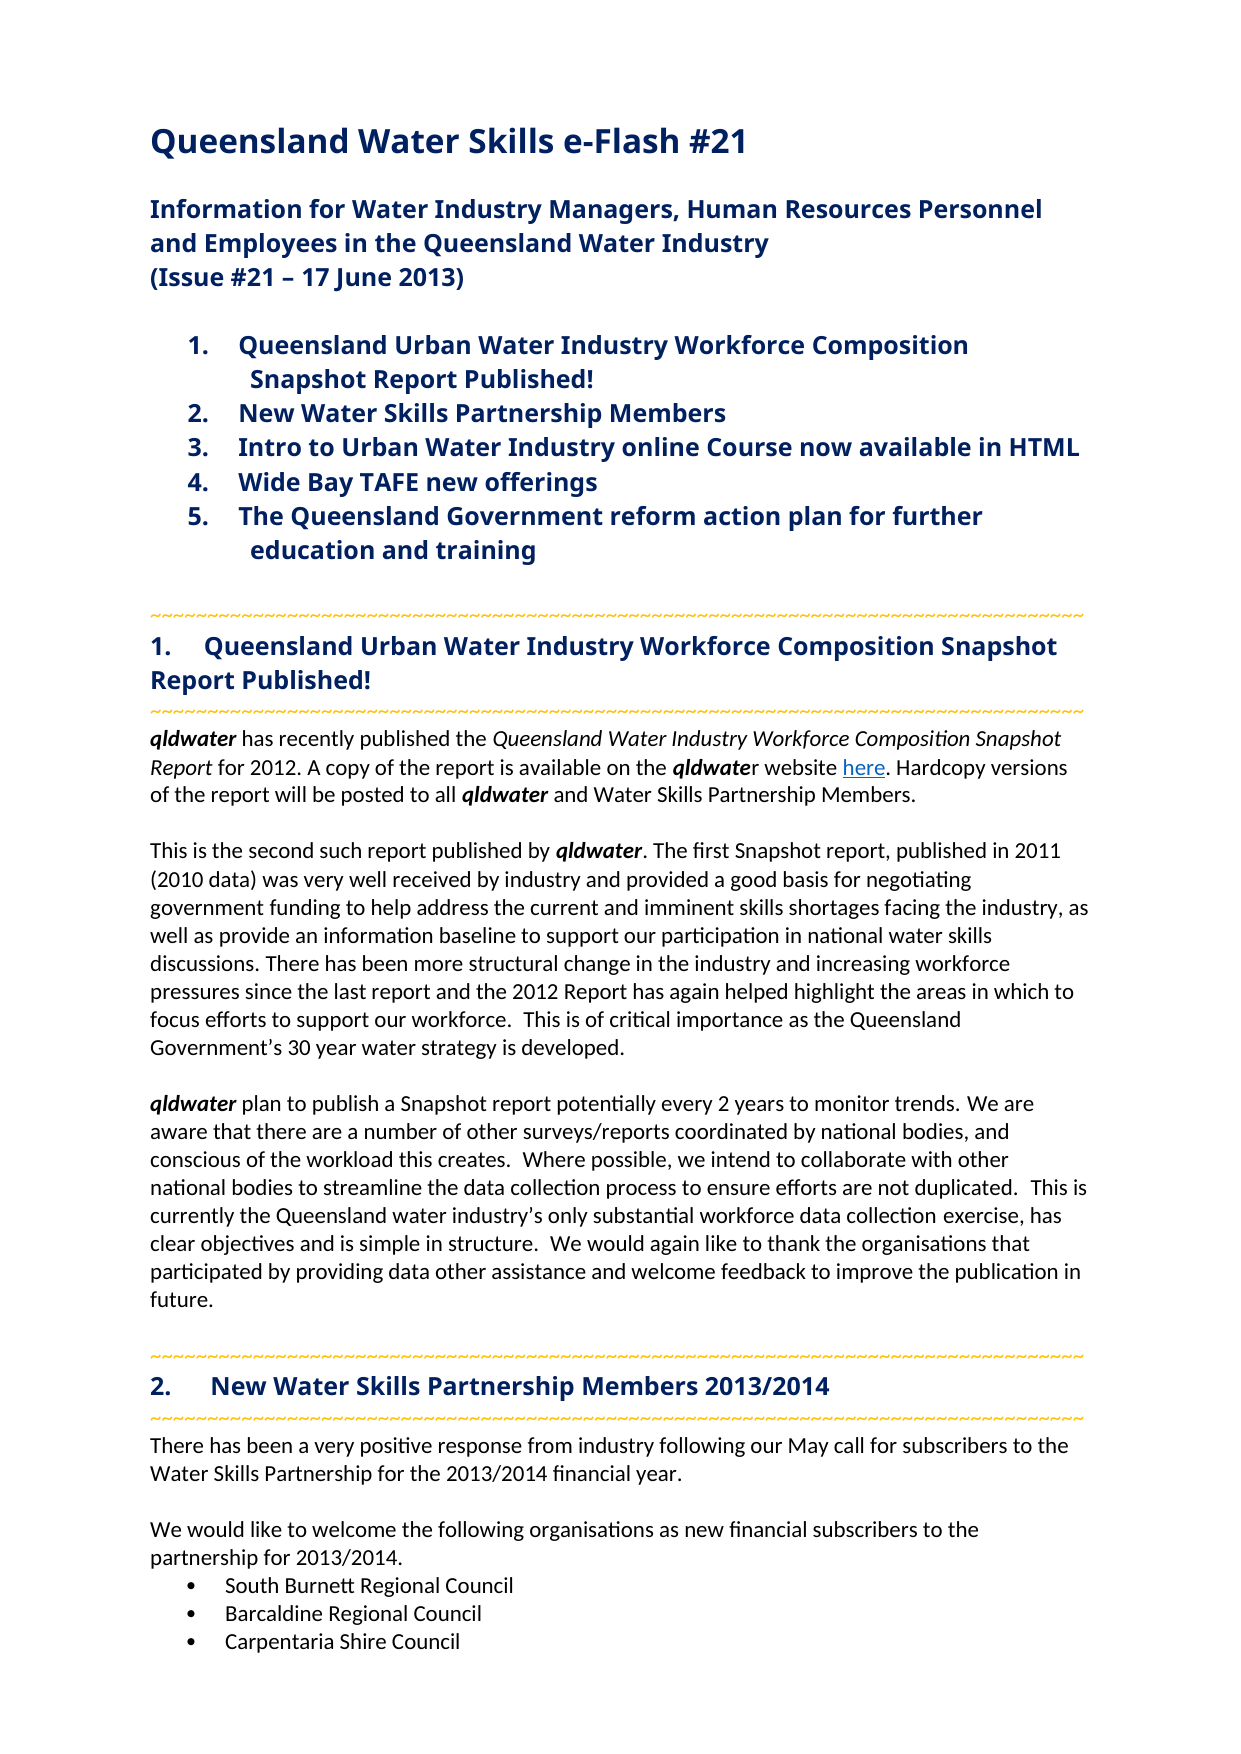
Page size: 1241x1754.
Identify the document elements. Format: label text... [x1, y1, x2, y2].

text 5. The Queensland Government reform action plan for further education and training [187, 498, 1090, 566]
list South Burnett Regional Council [187, 1571, 1090, 1599]
text 1. Queensland Urban Water Industry Workforce Composition Snapshot Report Published! [187, 328, 1090, 396]
text 3. Intro to Urban Water Industry online Course now available in HTML [187, 430, 1090, 464]
text We would like to welcome the following organisations as new financial subscribers to the partnership for 2013/2014. [150, 1515, 1090, 1571]
text 2. New Water Skills Partnership Members 2013/2014 [150, 1369, 1090, 1403]
text There has been a very positive response from industry following our May call for subscribers to the Water Skills Partnership for the 2013/2014 financial year. [150, 1431, 1090, 1487]
text ~~~~~~~~~~~~~~~~~~~~~~~~~~~~~~~~~~~~~~~~~~~~~~~~~~~~~~~~~~~~~~~~~~~~~~~~~~~~~~~~~~ [150, 697, 1090, 724]
text 1. Queensland Urban Water Industry Workforce Composition Snapshot Report Published! [150, 628, 1090, 697]
list Barcaldine Regional Council [187, 1599, 1090, 1627]
text ~~~~~~~~~~~~~~~~~~~~~~~~~~~~~~~~~~~~~~~~~~~~~~~~~~~~~~~~~~~~~~~~~~~~~~~~~~~~~~~~~~ [150, 600, 1090, 628]
text (Issue #21 – 17 June 2013) [150, 260, 1090, 294]
text Queensland Water Skills e-Flash #21 [150, 118, 1090, 164]
text Information for Water Industry Managers, Human Resources Personnel and Employees in the Queensland Water Industry [150, 192, 1090, 260]
text This is the second such report published by qldwater. The first Snapshot report, published in 2011 (2010 data) was very well received by industry and provided a good basis for negotiating government funding to help address the current and imminent skills shortages facing the industry, as well as provide an information baseline to support our participation in national water skills discussions. There has been more structural change in the industry and increasing workforce pressures since the last report and the 2012 Report has again helped highlight the areas in which to focus efforts to support our workforce. This is of critical importance as the Queensland Government’s 30 year water strategy is developed. [150, 837, 1090, 1061]
text ~~~~~~~~~~~~~~~~~~~~~~~~~~~~~~~~~~~~~~~~~~~~~~~~~~~~~~~~~~~~~~~~~~~~~~~~~~~~~~~~~~ [150, 1403, 1090, 1431]
text qldwater has recently published the Queensland Water Industry Workforce Composition Snapshot Report for 2012. A copy of the report is available on the qldwater website here. Hardcopy versions of the report will be posted to all qldwater and Water Skills Partnership Members. [150, 724, 1090, 809]
list Carpentaria Shire Council [187, 1627, 1090, 1655]
text ~~~~~~~~~~~~~~~~~~~~~~~~~~~~~~~~~~~~~~~~~~~~~~~~~~~~~~~~~~~~~~~~~~~~~~~~~~~~~~~~~~ [150, 1341, 1090, 1369]
text 2. New Water Skills Partnership Members [187, 396, 1090, 430]
text 4. Wide Bay TAFE new offerings [187, 464, 1090, 498]
text qldwater plan to publish a Snapshot report potentially every 2 years to monitor trends. We are aware that there are a number of other surveys/reports coordinated by national bodies, and conscious of the workload this creates. Where possible, we intend to collaborate with other national bodies to streamline the data collection process to ensure efforts are not duplicated. This is currently the Queensland water industry’s only substantial workforce data collection exercise, has clear objectives and is simple in structure. We would again like to thank the organisations that participated by providing data other assistance and welcome feedback to improve the publication in future. [150, 1089, 1090, 1313]
